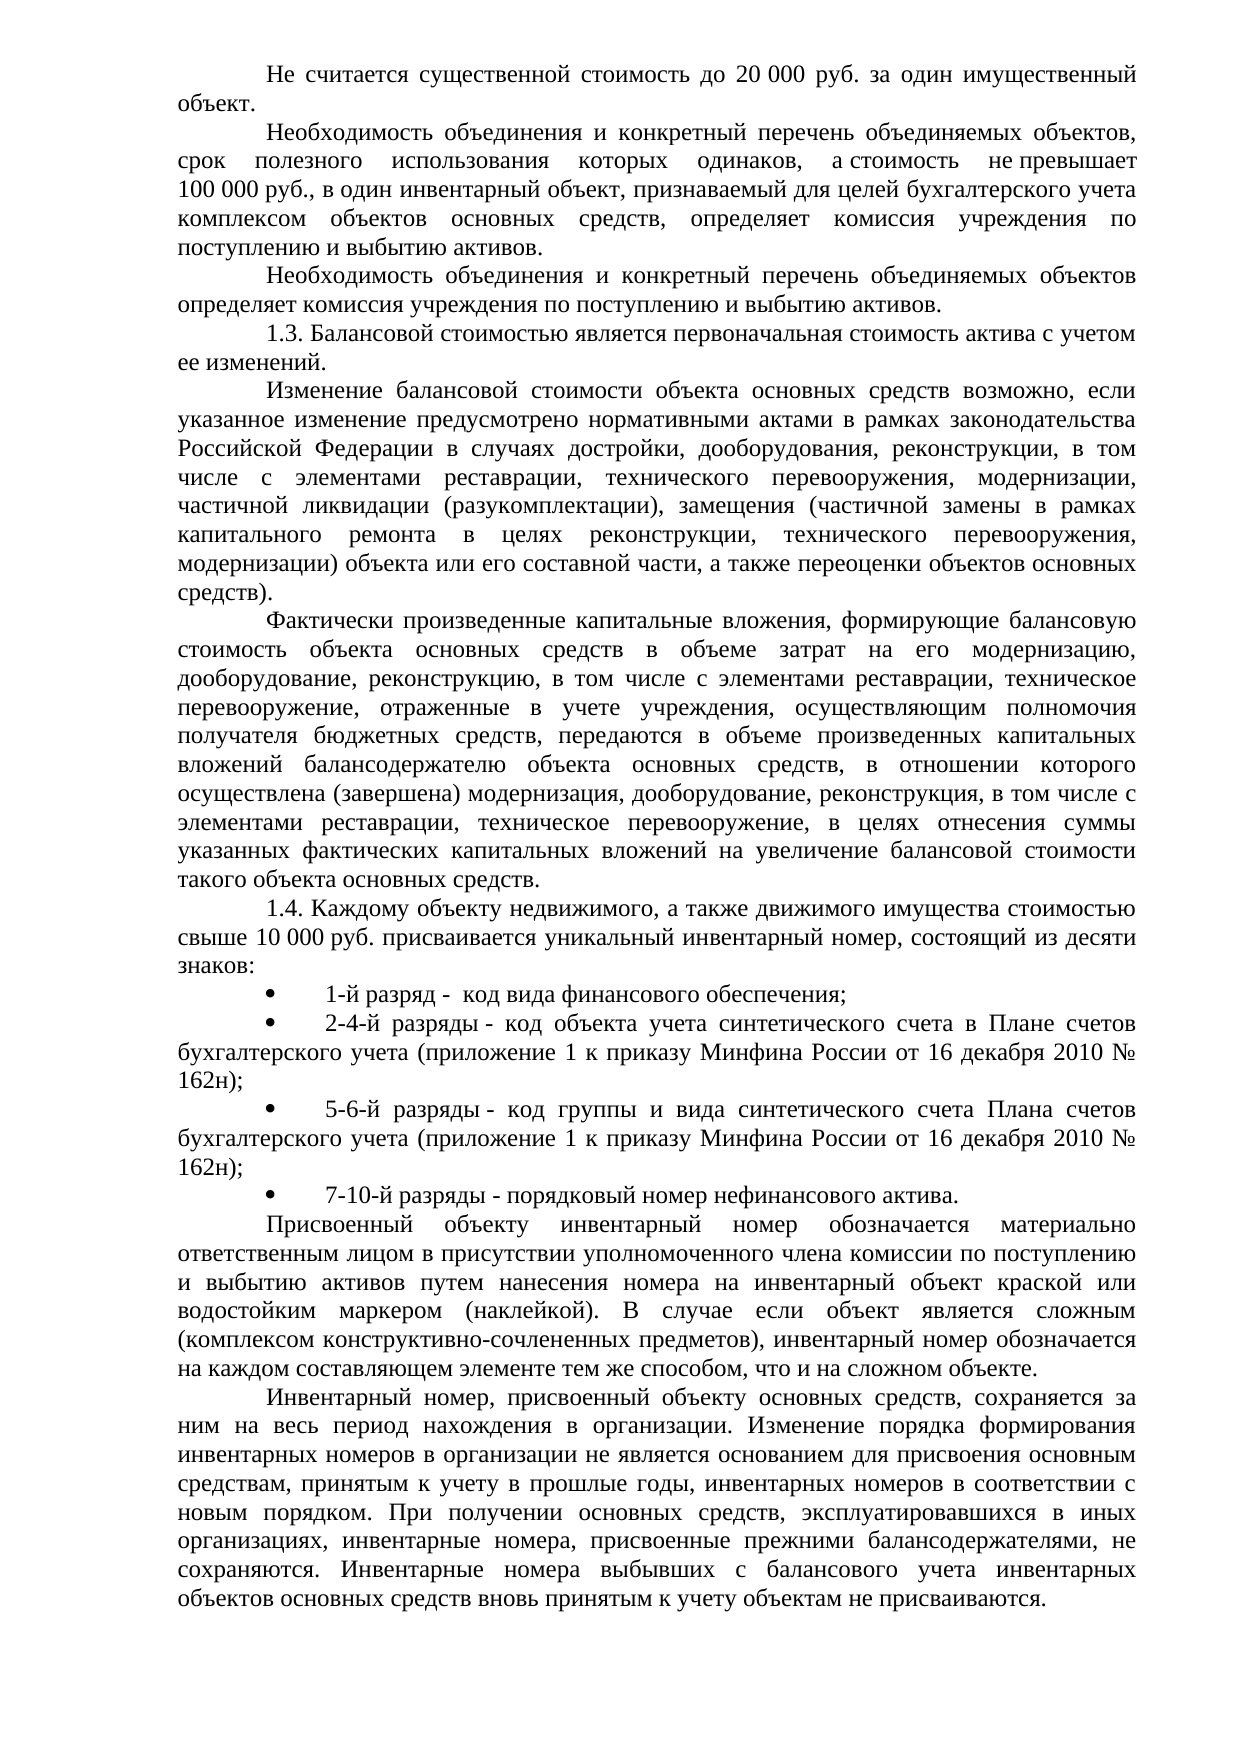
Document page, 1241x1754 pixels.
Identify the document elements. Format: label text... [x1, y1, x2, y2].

list 1-й разряд - код вида финансового обеспечения; [177, 979, 1137, 1008]
list 7-10-й разряды - порядковый номер нефинансового актива. [177, 1180, 1137, 1209]
text 1.3. Балансовой стоимостью является первоначальная стоимость актива с учетом ее изменений. [177, 318, 1137, 375]
list 5-6-й разряды - код группы и вида синтетического счета Плана счетов бухгалтерского учета (приложение 1 к приказу Минфина России от 16 декабря 2010 № 162н); [177, 1094, 1137, 1180]
text Присвоенный объекту инвентарный номер обозначается материально ответственным лицом в присутствии уполномоченного члена комиссии по поступлению и выбытию активов путем нанесения номера на инвентарный объект краской или водостойким маркером (наклейкой). В случае если объект является сложным (комплексом конструктивно-сочлененных предметов), инвентарный номер обозначается на каждом составляющем элементе тем же способом, что и на сложном объекте. [177, 1209, 1137, 1382]
text Необходимость объединения и конкретный перечень объединяемых объектов определяет комиссия учреждения по поступлению и выбытию активов. [177, 260, 1137, 318]
text Фактически произведенные капитальные вложения, формирующие балансовую стоимость объекта основных средств в объеме затрат на его модернизацию, дооборудование, реконструкцию, в том числе с элементами реставрации, техническое перевооружение, отраженные в учете учреждения, осуществляющим полномочия получателя бюджетных средств, передаются в объеме произведенных капитальных вложений балансодержателю объекта основных средств, в отношении которого осуществлена (завершена) модернизация, дооборудование, реконструкция, в том числе с элементами реставрации, техническое перевооружение, в целях отнесения суммы указанных фактических капитальных вложений на увеличение балансовой стоимости такого объекта основных средств. [177, 605, 1137, 893]
list 2-4-й разряды - код объекта учета синтетического счета в Плане счетов бухгалтерского учета (приложение 1 к приказу Минфина России от 16 декабря 2010 № 162н); [177, 1008, 1137, 1094]
text 1.4. Каждому объекту недвижимого, а также движимого имущества стоимостью свыше 10 000 руб. присваивается уникальный инвентарный номер, состоящий из десяти знаков: [177, 893, 1137, 979]
text Изменение балансовой стоимости объекта основных средств возможно, если указанное изменение предусмотрено нормативными актами в рамках законодательства Российской Федерации в случаях достройки, дооборудования, реконструкции, в том числе с элементами реставрации, технического перевооружения, модернизации, частичной ликвидации (разукомплектации), замещения (частичной замены в рамках капитального ремонта в целях реконструкции, технического перевооружения, модернизации) объекта или его составной части, а также переоценки объектов основных средств). [177, 375, 1137, 605]
text Необходимость объединения и конкретный перечень объединяемых объектов, срок полезного использования которых одинаков, а стоимость не превышает 100 000 руб., в один инвентарный объект, признаваемый для целей бухгалтерского учета комплексом объектов основных средств, определяет комиссия учреждения по поступлению и выбытию активов. [177, 117, 1137, 174]
text Не считается существенной стоимость до 20 000 руб. за один имущественный объект. [177, 59, 1137, 117]
text Инвентарный номер, присвоенный объекту основных средств, сохраняется за ним на весь период нахождения в организации. Изменение порядка формирования инвентарных номеров в организации не является основанием для присвоения основным средствам, принятым к учету в прошлые годы, инвентарных номеров в соответствии с новым порядком. При получении основных средств, эксплуатировавшихся в иных организациях, инвентарные номера, присвоенные прежними балансодержателями, не сохраняются. Инвентарные номера выбывших с балансового учета инвентарных объектов основных средств вновь принятым к учету объектам не присваиваются. [177, 1382, 1137, 1612]
text Необходимость объединения и конкретный перечень объединяемых объектов, срок полезного использования которых одинаков, а стоимость не превышает 100 000 руб., в один инвентарный объект, признаваемый для целей бухгалтерского учета комплексом объектов основных средств, определяет комиссия учреждения по поступлению и выбытию активов. [177, 203, 1137, 260]
